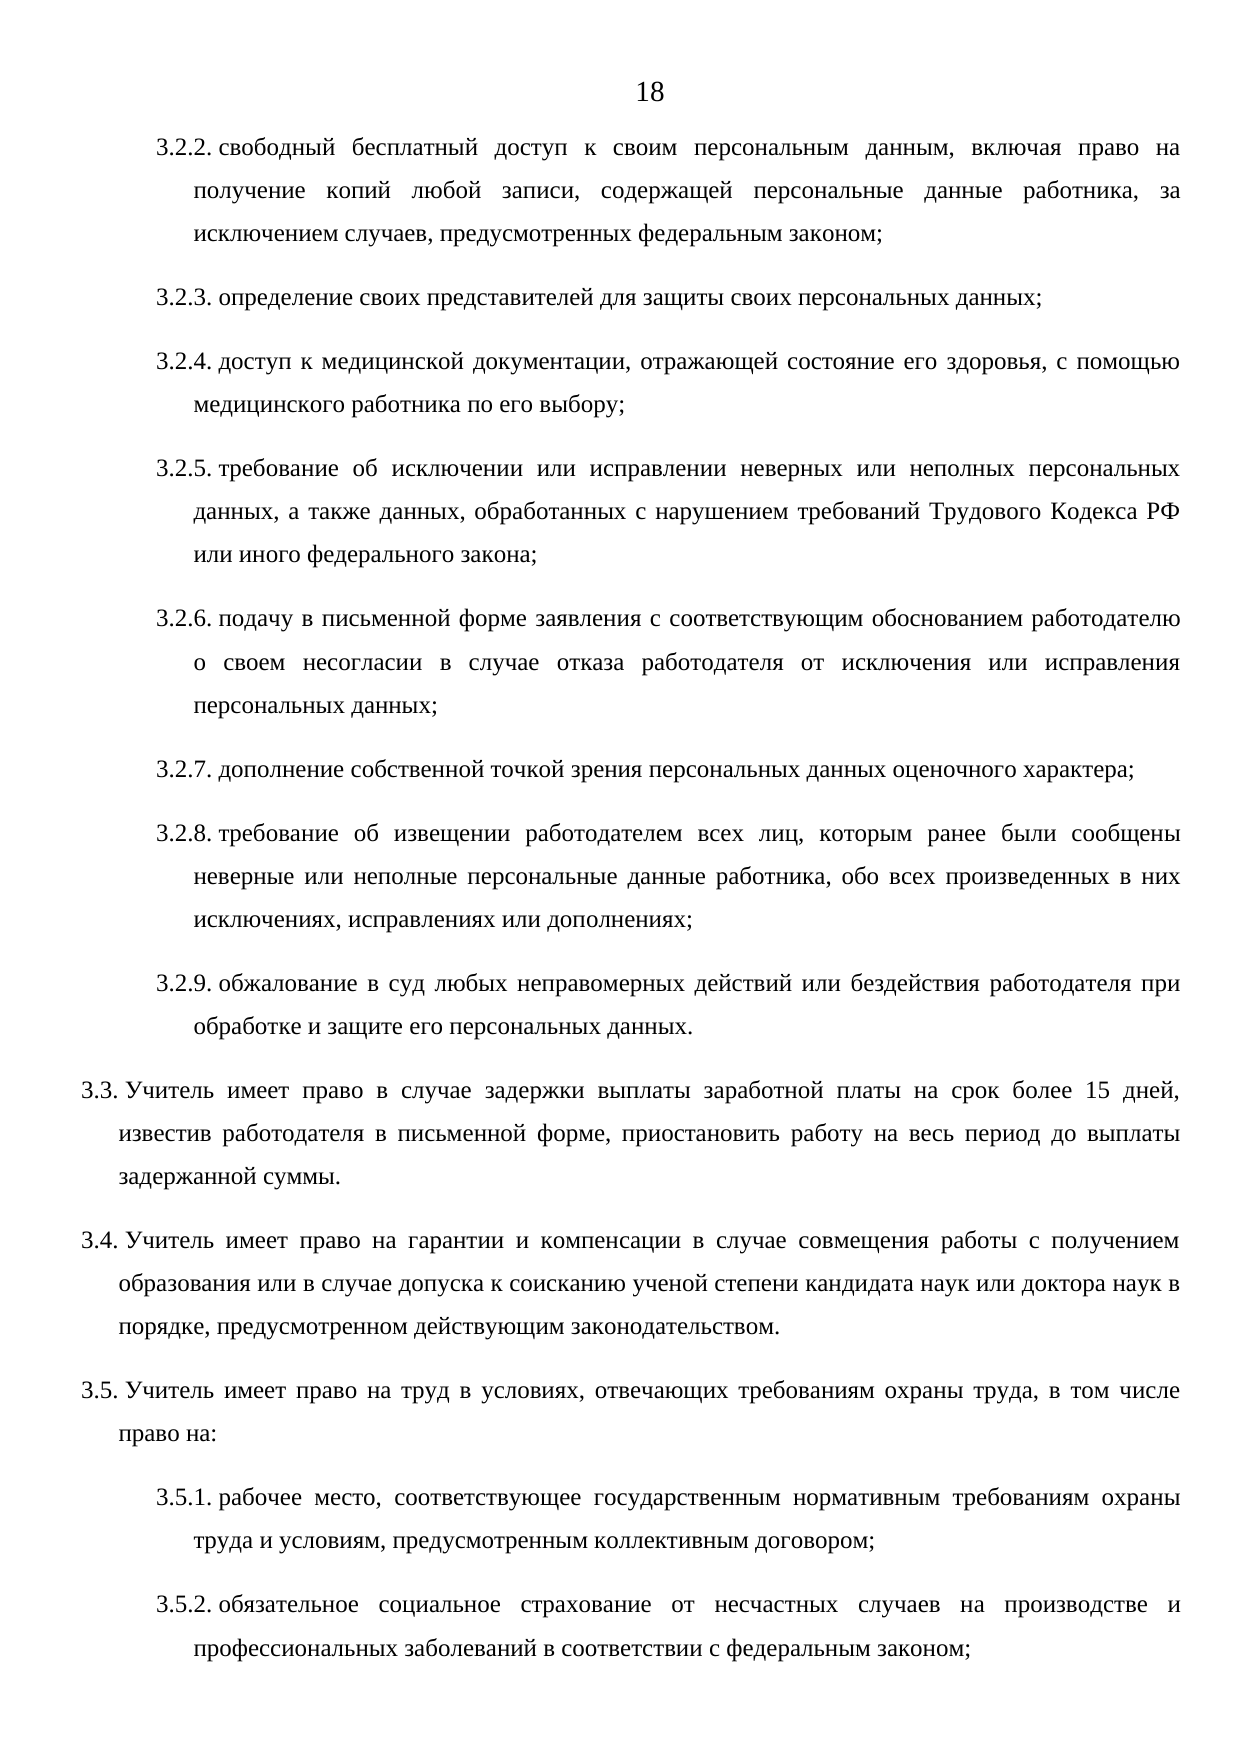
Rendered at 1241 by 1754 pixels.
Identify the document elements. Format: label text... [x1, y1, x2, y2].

list обжалование в суд любых неправомерных действий или бездействия работодателя при обработке и защите его персональных данных. [156, 968, 1181, 1040]
list рабочее место, соответствующее государственным нормативным требованиям охраны труда и условиям, предусмотренным коллективным договором; [156, 1482, 1181, 1554]
list Учитель имеет право в случае задержки выплаты заработной платы на срок более 15 дней, известив работодателя в письменной форме, приостановить работу на весь период до выплаты задержанной суммы. [81, 1075, 1181, 1190]
list дополнение собственной точкой зрения персональных данных оценочного характера; [156, 754, 1181, 782]
list доступ к медицинской документации, отражающей состояние его здоровья, с помощью медицинского работника по его выбору; [156, 346, 1181, 418]
list Учитель имеет право на гарантии и компенсации в случае совмещения работы с получением образования или в случае допуска к соисканию ученой степени кандидата наук или доктора наук в порядке, предусмотренном действующим законодательством. [81, 1225, 1181, 1340]
list свободный бесплатный доступ к своим персональным данным, включая право на получение копий любой записи, содержащей персональные данные работника, за исключением случаев, предусмотренных федеральным законом; [156, 132, 1181, 247]
list требование об извещении работодателем всех лиц, которым ранее были сообщены неверные или неполные персональные данные работника, обо всех произведенных в них исключениях, исправлениях или дополнениях; [156, 818, 1181, 933]
list обязательное социальное страхование от несчастных случаев на производстве и профессиональных заболеваний в соответствии с федеральным законом; [156, 1589, 1181, 1661]
list определение своих представителей для защиты своих персональных данных; [156, 282, 1181, 311]
list Учитель имеет право на труд в условиях, отвечающих требованиям охраны труда, в том числе право на: [81, 1375, 1181, 1447]
list подачу в письменной форме заявления с соответствующим обоснованием работодателю о своем несогласии в случае отказа работодателя от исключения или исправления персональных данных; [156, 603, 1181, 718]
list требование об исключении или исправлении неверных или неполных персональных данных, а также данных, обработанных с нарушением требований Трудового Кодекса РФ или иного федерального закона; [156, 453, 1181, 568]
